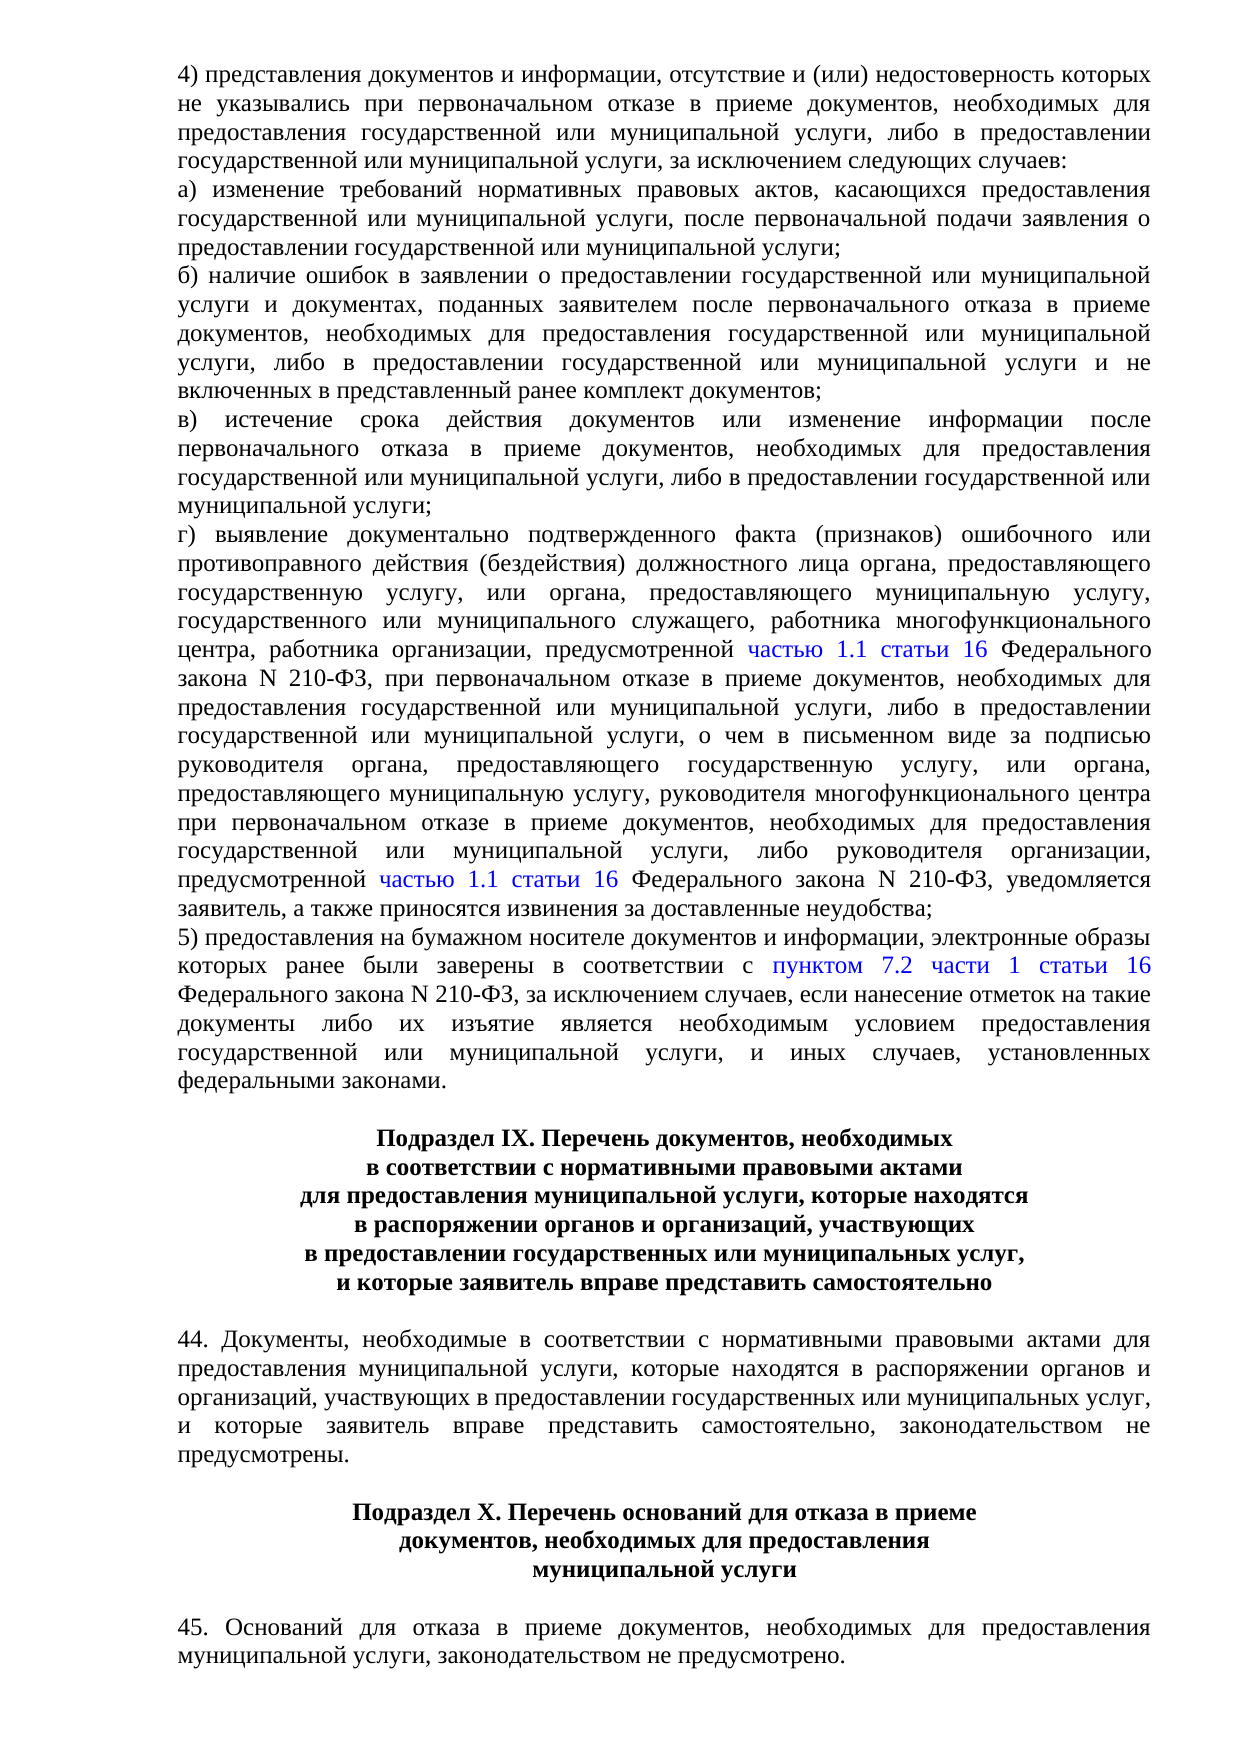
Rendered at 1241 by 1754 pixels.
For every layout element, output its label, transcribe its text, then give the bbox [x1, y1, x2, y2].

text и которые заявитель вправе представить самостоятельно [177, 1267, 1152, 1295]
text Подраздел IX. Перечень документов, необходимых [177, 1123, 1152, 1152]
text а) изменение требований нормативных правовых актов, касающихся предоставления государственной или муниципальной услуги, после первоначальной подачи заявления о предоставлении государственной или муниципальной услуги; [177, 174, 1152, 260]
text Подраздел X. Перечень оснований для отказа в приеме [177, 1497, 1152, 1525]
text в предоставлении государственных или муниципальных услуг, [177, 1238, 1152, 1267]
text 4) представления документов и информации, отсутствие и (или) недостоверность которых не указывались при первоначальном отказе в приеме документов, необходимых для предоставления государственной или муниципальной услуги, либо в предоставлении государственной или муниципальной услуги, за исключением следующих случаев: [177, 59, 1152, 174]
text 45. Оснований для отказа в приеме документов, необходимых для предоставления муниципальной услуги, законодательством не предусмотрено. [177, 1612, 1152, 1669]
text муниципальной услуги [177, 1554, 1152, 1583]
text г) выявление документально подтвержденного факта (признаков) ошибочного или противоправного действия (бездействия) должностного лица органа, предоставляющего государственную услугу, или органа, предоставляющего муниципальную услугу, государственного или муниципального служащего, работника многофункционального центра, работника организации, предусмотренной частью 1.1 статьи 16 Федерального закона N 210-ФЗ, при первоначальном отказе в приеме документов, необходимых для предоставления государственной или муниципальной услуги, либо в предоставлении государственной или муниципальной услуги, о чем в письменном виде за подписью руководителя органа, предоставляющего государственную услугу, или органа, предоставляющего муниципальную услугу, руководителя многофункционального центра при первоначальном отказе в приеме документов, необходимых для предоставления государственной или муниципальной услуги, либо руководителя организации, предусмотренной частью 1.1 статьи 16 Федерального закона N 210-ФЗ, уведомляется заявитель, а также приносятся извинения за доставленные неудобства; [177, 519, 1152, 922]
text 5) предоставления на бумажном носителе документов и информации, электронные образы которых ранее были заверены в соответствии с пунктом 7.2 части 1 статьи 16 Федерального закона N 210-ФЗ, за исключением случаев, если нанесение отметок на такие документы либо их изъятие является необходимым условием предоставления государственной или муниципальной услуги, и иных случаев, установленных федеральными законами. [177, 922, 1152, 1094]
text б) наличие ошибок в заявлении о предоставлении государственной или муниципальной услуги и документах, поданных заявителем после первоначального отказа в приеме документов, необходимых для предоставления государственной или муниципальной услуги, либо в предоставлении государственной или муниципальной услуги и не включенных в представленный ранее комплект документов; [177, 260, 1152, 404]
text документов, необходимых для предоставления [177, 1525, 1152, 1554]
text в соответствии с нормативными правовыми актами [177, 1152, 1152, 1180]
text для предоставления муниципальной услуги, которые находятся [177, 1180, 1152, 1209]
text в распоряжении органов и организаций, участвующих [177, 1209, 1152, 1238]
text в) истечение срока действия документов или изменение информации после первоначального отказа в приеме документов, необходимых для предоставления государственной или муниципальной услуги, либо в предоставлении государственной или муниципальной услуги; [177, 404, 1152, 519]
text 44. Документы, необходимые в соответствии с нормативными правовыми актами для предоставления муниципальной услуги, которые находятся в распоряжении органов и организаций, участвующих в предоставлении государственных или муниципальных услуг, и которые заявитель вправе представить самостоятельно, законодательством не предусмотрены. [177, 1324, 1152, 1468]
